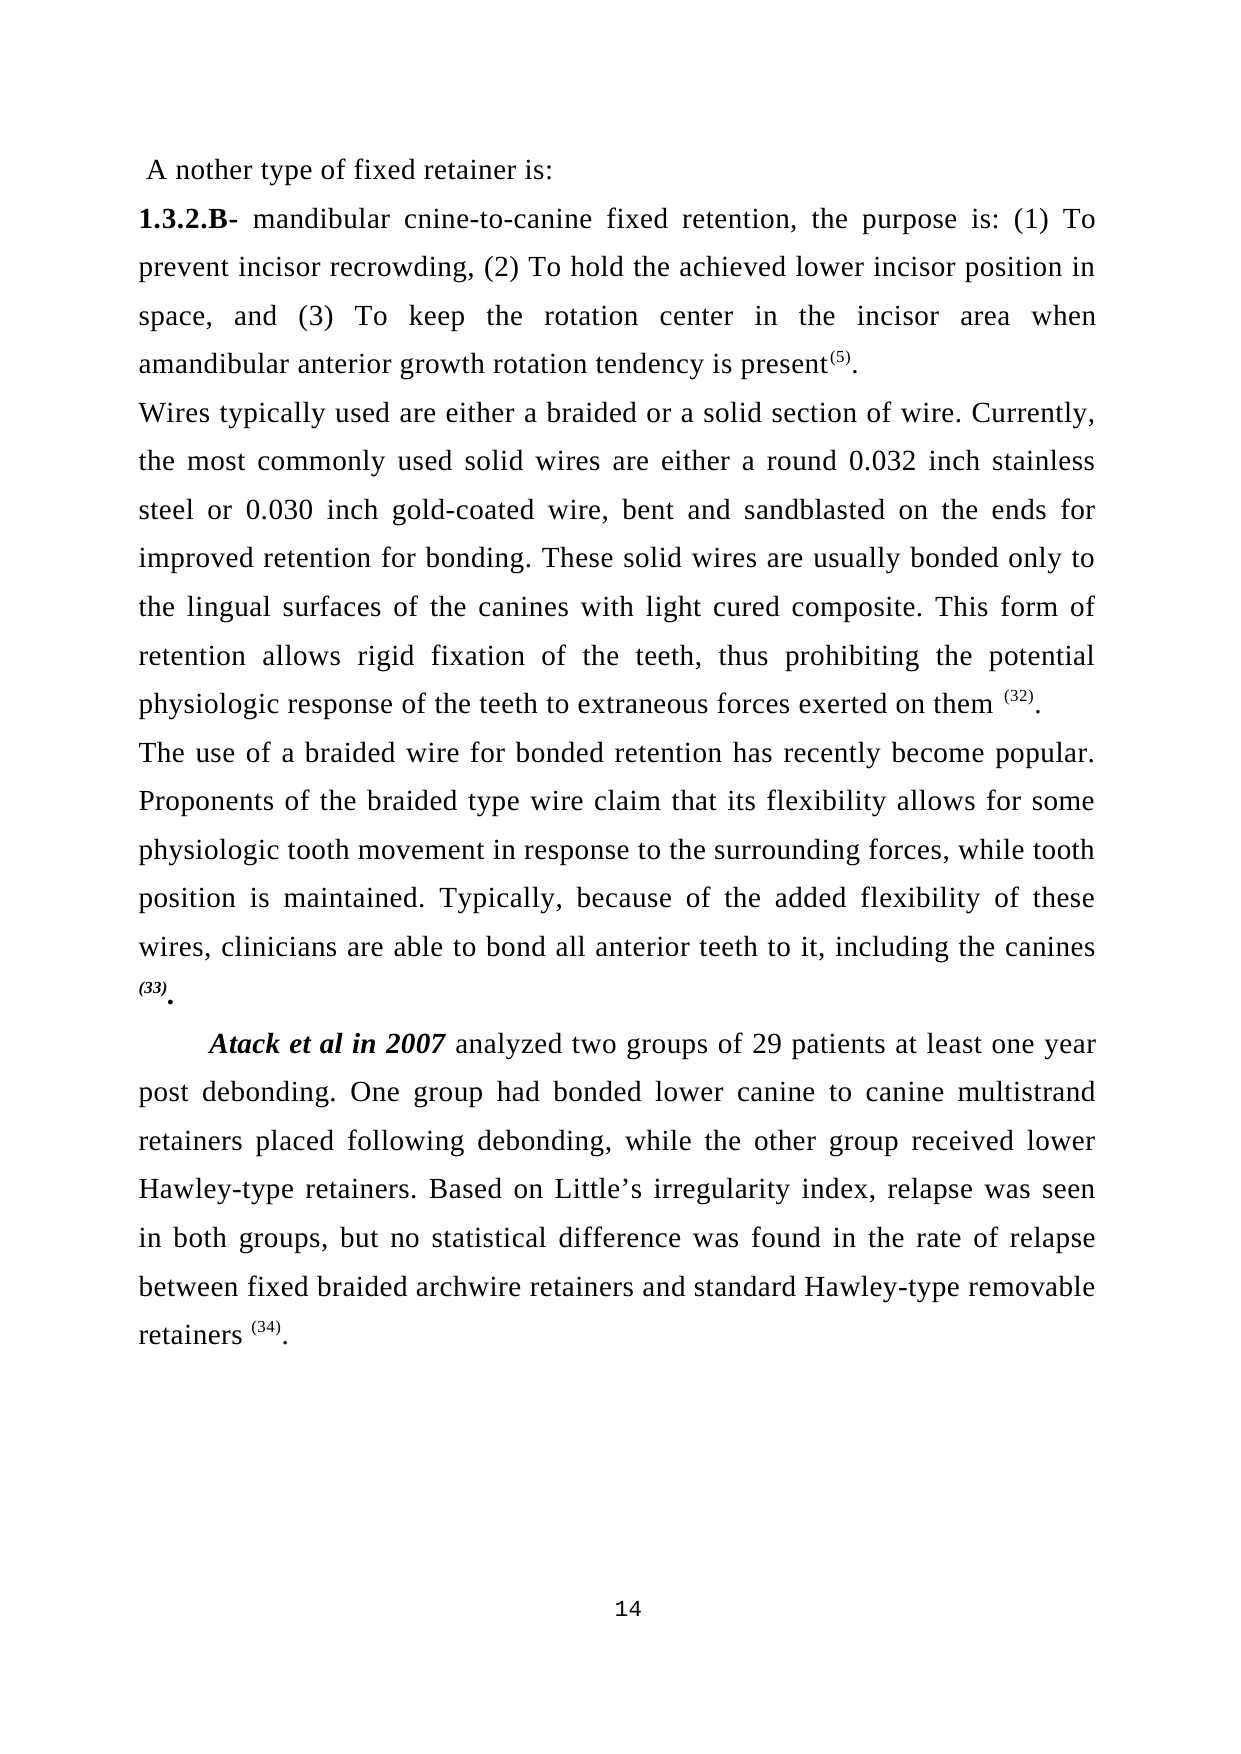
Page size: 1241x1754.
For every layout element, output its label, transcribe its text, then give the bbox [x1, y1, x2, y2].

text 1.3.2.B- mandibular cnine-to-canine fixed retention, the purpose is: (1) To prevent incisor recrowding, (2) To hold the achieved lower incisor position in space, and (3) To keep the rotation center in the incisor area when amandibular anterior growth rotation tendency is present(5). [138, 189, 1098, 383]
text Wires typically used are either a braided or a solid section of wire. Currently, the most commonly used solid wires are either a round 0.032 inch stainless steel or 0.030 inch gold-coated wire, bent and sandblasted on the ends for improved retention for bonding. These solid wires are usually bonded only to the lingual surfaces of the canines with light cured composite. This form of retention allows rigid fixation of the teeth, thus prohibiting the potential physiologic response of the teeth to extraneous forces exerted on them (32). [138, 383, 1098, 723]
text The use of a braided wire for bonded retention has recently become popular. Proponents of the braided type wire claim that its flexibility allows for some physiologic tooth movement in response to the surrounding forces, while tooth position is maintained. Typically, because of the added flexibility of these wires, clinicians are able to bond all anterior teeth to it, including the canines (33). [138, 723, 1098, 1014]
text Atack et al in 2007 analyzed two groups of 29 patients at least one year post debonding. One group had bonded lower canine to canine multistrand retainers placed following debonding, while the other group received lower Hawley-type retainers. Based on Little’s irregularity index, relapse was seen in both groups, but no statistical difference was found in the rate of relapse between fixed braided archwire retainers and standard Hawley-type removable retainers (34). [138, 1014, 1098, 1354]
text A nother type of fixed retainer is: [138, 141, 1098, 189]
